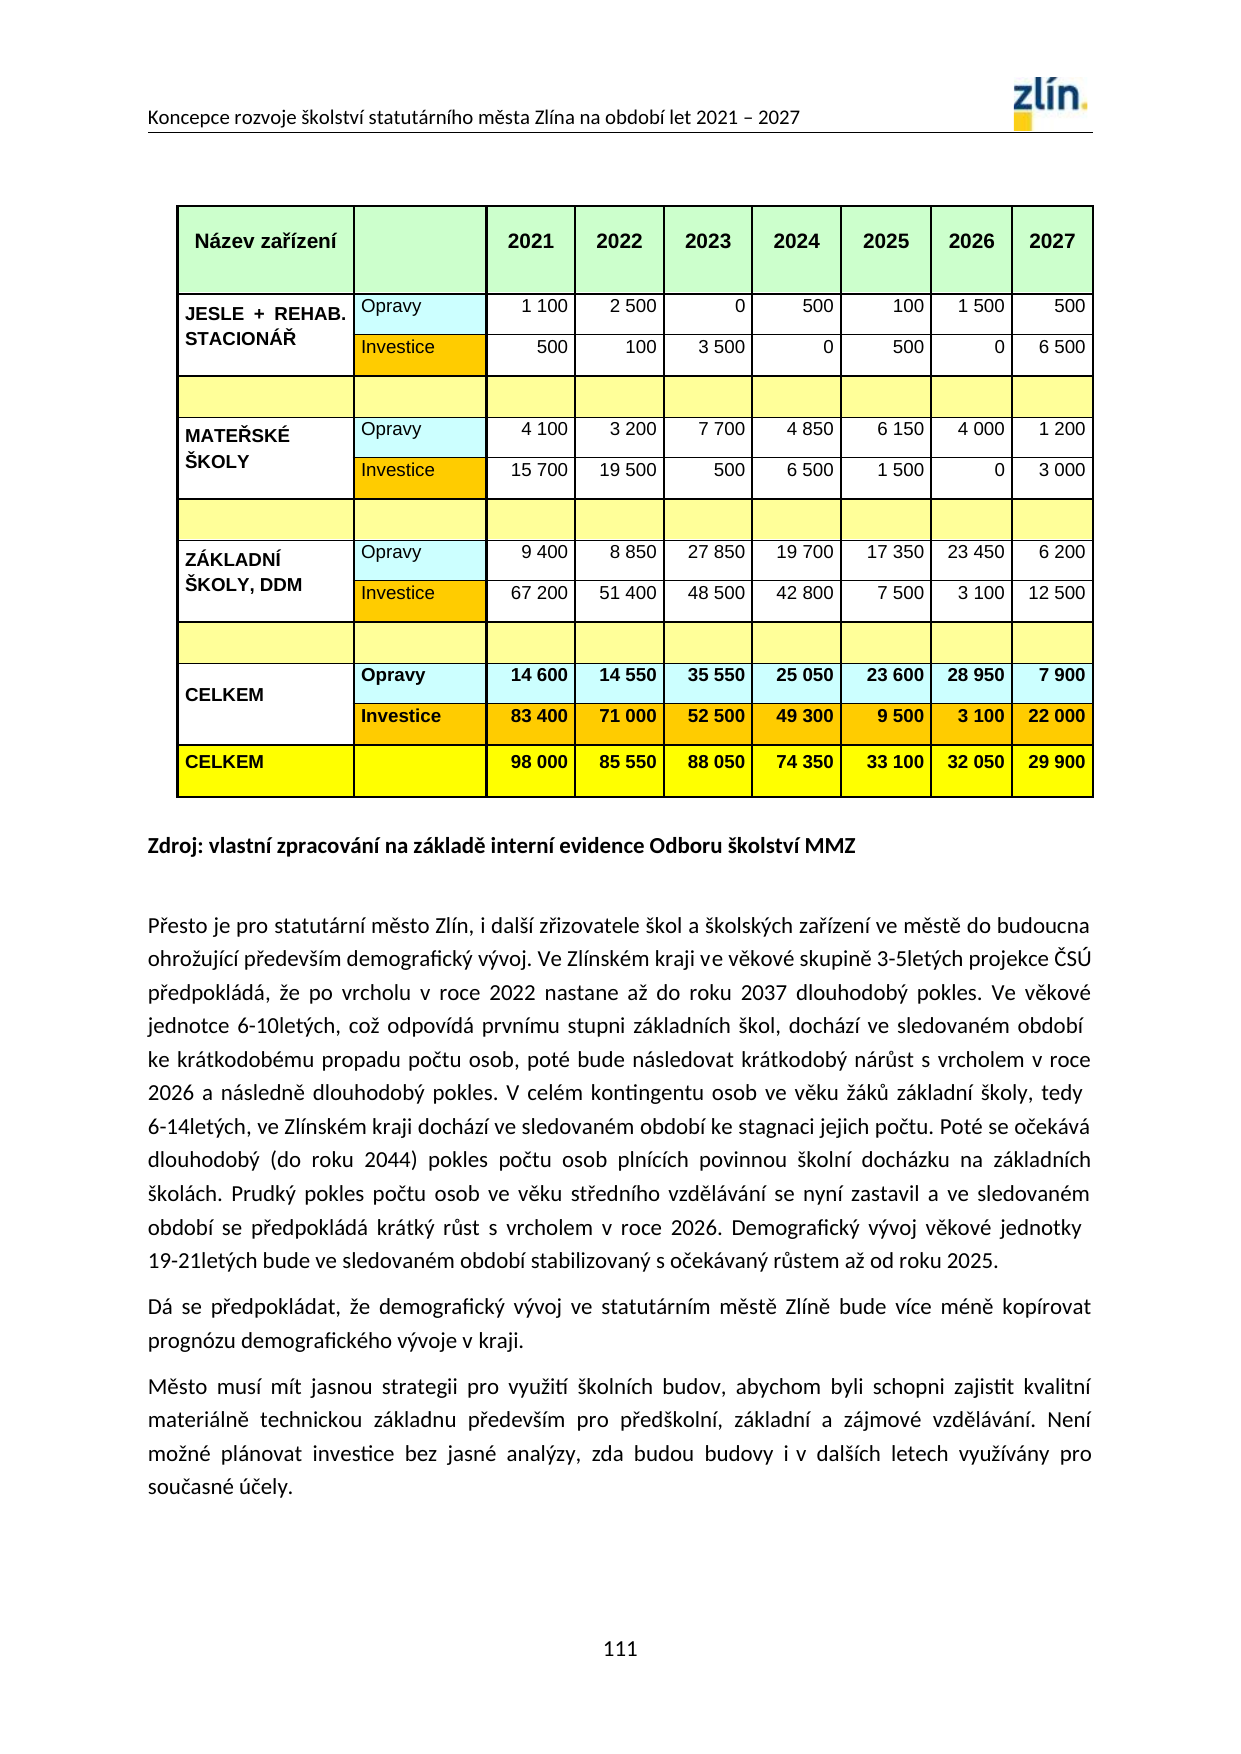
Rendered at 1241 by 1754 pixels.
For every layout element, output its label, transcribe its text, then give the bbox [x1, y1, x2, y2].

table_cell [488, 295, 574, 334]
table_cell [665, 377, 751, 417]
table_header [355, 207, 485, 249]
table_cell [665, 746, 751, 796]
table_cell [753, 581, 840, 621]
picture [1013, 77, 1088, 131]
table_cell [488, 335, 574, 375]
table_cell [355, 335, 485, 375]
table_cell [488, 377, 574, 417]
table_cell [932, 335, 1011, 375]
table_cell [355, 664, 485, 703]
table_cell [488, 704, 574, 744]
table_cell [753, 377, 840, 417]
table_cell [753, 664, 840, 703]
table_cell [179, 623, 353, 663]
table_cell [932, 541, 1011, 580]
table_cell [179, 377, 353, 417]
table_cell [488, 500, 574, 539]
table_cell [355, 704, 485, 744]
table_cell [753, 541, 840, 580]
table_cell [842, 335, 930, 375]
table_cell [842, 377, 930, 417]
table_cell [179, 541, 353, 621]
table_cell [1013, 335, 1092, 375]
text Přesto je pro statutární město Zlín, i další zřizovatele škol a školských zařízení ve městě do budoucna ohrožující především demografický vývoj. Ve Zlínském kraji ve věkové skupině 3-5letých projekce ČSÚ předpokládá, že po vrcholu v roce 2022 nastane až do roku 2037 dlouhodobý pokles. Ve věkové jednotce 6-10letých, což odpovídá prvnímu stupni základních škol, dochází ve sledovaném období ke krátkodobému propadu počtu osob, poté bude následovat krátkodobý nárůst s vrcholem v roce 2026 a následně dlouhodobý pokles. V celém kontingentu osob ve věku žáků základní školy, tedy 6-14letých, ve Zlínském kraji dochází ve sledovaném období ke stagnaci jejich počtu. Poté se očekává dlouhodobý (do roku 2044) pokles počtu osob plnících povinnou školní docházku na základních školách. Prudký pokles počtu osob ve věku středního vzdělávání se nyní zastavil a ve sledovaném období se předpokládá krátký růst s vrcholem v roce 2026. Demografický vývoj věkové jednotky 19-21letých bude ve sledovaném období stabilizovaný s očekávaný růstem až od roku 2025. [148, 911, 1093, 1274]
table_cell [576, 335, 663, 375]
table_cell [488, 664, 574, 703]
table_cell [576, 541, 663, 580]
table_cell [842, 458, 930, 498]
text Město musí mít jasnou strategii pro využití školních budov, abychom byli schopni zajistit kvalitní materiálně technickou základnu především pro předškolní, základní a zájmové vzdělávání. Není možné plánovat investice bez jasné analýzy, zda budou budovy i v dalších letech využívány pro současné účely. [148, 1372, 1093, 1500]
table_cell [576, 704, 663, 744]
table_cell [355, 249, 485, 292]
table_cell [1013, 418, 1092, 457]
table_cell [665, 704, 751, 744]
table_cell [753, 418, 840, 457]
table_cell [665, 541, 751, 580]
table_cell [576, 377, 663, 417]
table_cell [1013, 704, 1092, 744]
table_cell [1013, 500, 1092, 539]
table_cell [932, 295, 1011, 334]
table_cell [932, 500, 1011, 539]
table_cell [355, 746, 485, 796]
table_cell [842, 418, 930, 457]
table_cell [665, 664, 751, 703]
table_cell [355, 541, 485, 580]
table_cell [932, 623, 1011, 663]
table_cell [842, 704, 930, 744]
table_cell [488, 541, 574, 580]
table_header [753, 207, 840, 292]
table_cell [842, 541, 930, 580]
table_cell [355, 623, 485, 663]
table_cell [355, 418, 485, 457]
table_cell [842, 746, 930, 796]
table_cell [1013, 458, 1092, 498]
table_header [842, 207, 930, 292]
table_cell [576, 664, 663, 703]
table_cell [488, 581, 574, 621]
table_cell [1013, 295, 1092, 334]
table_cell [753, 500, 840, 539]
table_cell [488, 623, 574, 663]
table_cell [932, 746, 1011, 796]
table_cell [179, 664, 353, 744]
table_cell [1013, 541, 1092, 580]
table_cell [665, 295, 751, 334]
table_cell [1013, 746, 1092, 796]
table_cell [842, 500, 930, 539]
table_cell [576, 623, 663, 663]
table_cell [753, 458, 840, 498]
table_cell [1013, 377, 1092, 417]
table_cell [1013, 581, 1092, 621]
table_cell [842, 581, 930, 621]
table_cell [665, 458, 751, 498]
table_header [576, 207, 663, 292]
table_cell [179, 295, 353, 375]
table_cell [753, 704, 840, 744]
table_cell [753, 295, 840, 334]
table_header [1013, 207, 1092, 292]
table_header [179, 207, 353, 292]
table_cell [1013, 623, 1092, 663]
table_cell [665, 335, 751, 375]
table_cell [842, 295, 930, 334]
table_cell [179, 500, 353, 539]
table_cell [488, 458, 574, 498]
text Dá se předpokládat, že demografický vývoj ve statutárním městě Zlíně bude více méně kopírovat prognózu demografického vývoje v kraji. [148, 1292, 1093, 1354]
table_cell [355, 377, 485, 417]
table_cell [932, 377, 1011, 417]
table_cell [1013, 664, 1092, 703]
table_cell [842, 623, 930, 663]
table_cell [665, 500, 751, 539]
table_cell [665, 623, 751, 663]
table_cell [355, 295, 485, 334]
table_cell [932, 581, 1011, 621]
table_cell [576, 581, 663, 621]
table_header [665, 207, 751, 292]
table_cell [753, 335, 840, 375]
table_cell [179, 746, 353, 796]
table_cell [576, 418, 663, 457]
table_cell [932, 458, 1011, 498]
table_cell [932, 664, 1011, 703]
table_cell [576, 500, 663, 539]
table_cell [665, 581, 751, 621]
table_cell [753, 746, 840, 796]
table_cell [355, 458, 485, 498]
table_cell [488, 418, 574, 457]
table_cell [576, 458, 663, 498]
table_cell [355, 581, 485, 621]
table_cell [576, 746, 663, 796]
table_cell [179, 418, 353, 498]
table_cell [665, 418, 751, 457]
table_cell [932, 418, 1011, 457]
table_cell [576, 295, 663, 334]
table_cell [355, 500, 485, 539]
text Zdroj: vlastní zpracování na základě interní evidence Odboru školství MMZ [148, 831, 1093, 859]
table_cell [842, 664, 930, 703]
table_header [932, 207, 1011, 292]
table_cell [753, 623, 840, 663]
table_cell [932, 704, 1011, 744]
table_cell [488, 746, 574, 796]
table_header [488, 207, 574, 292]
